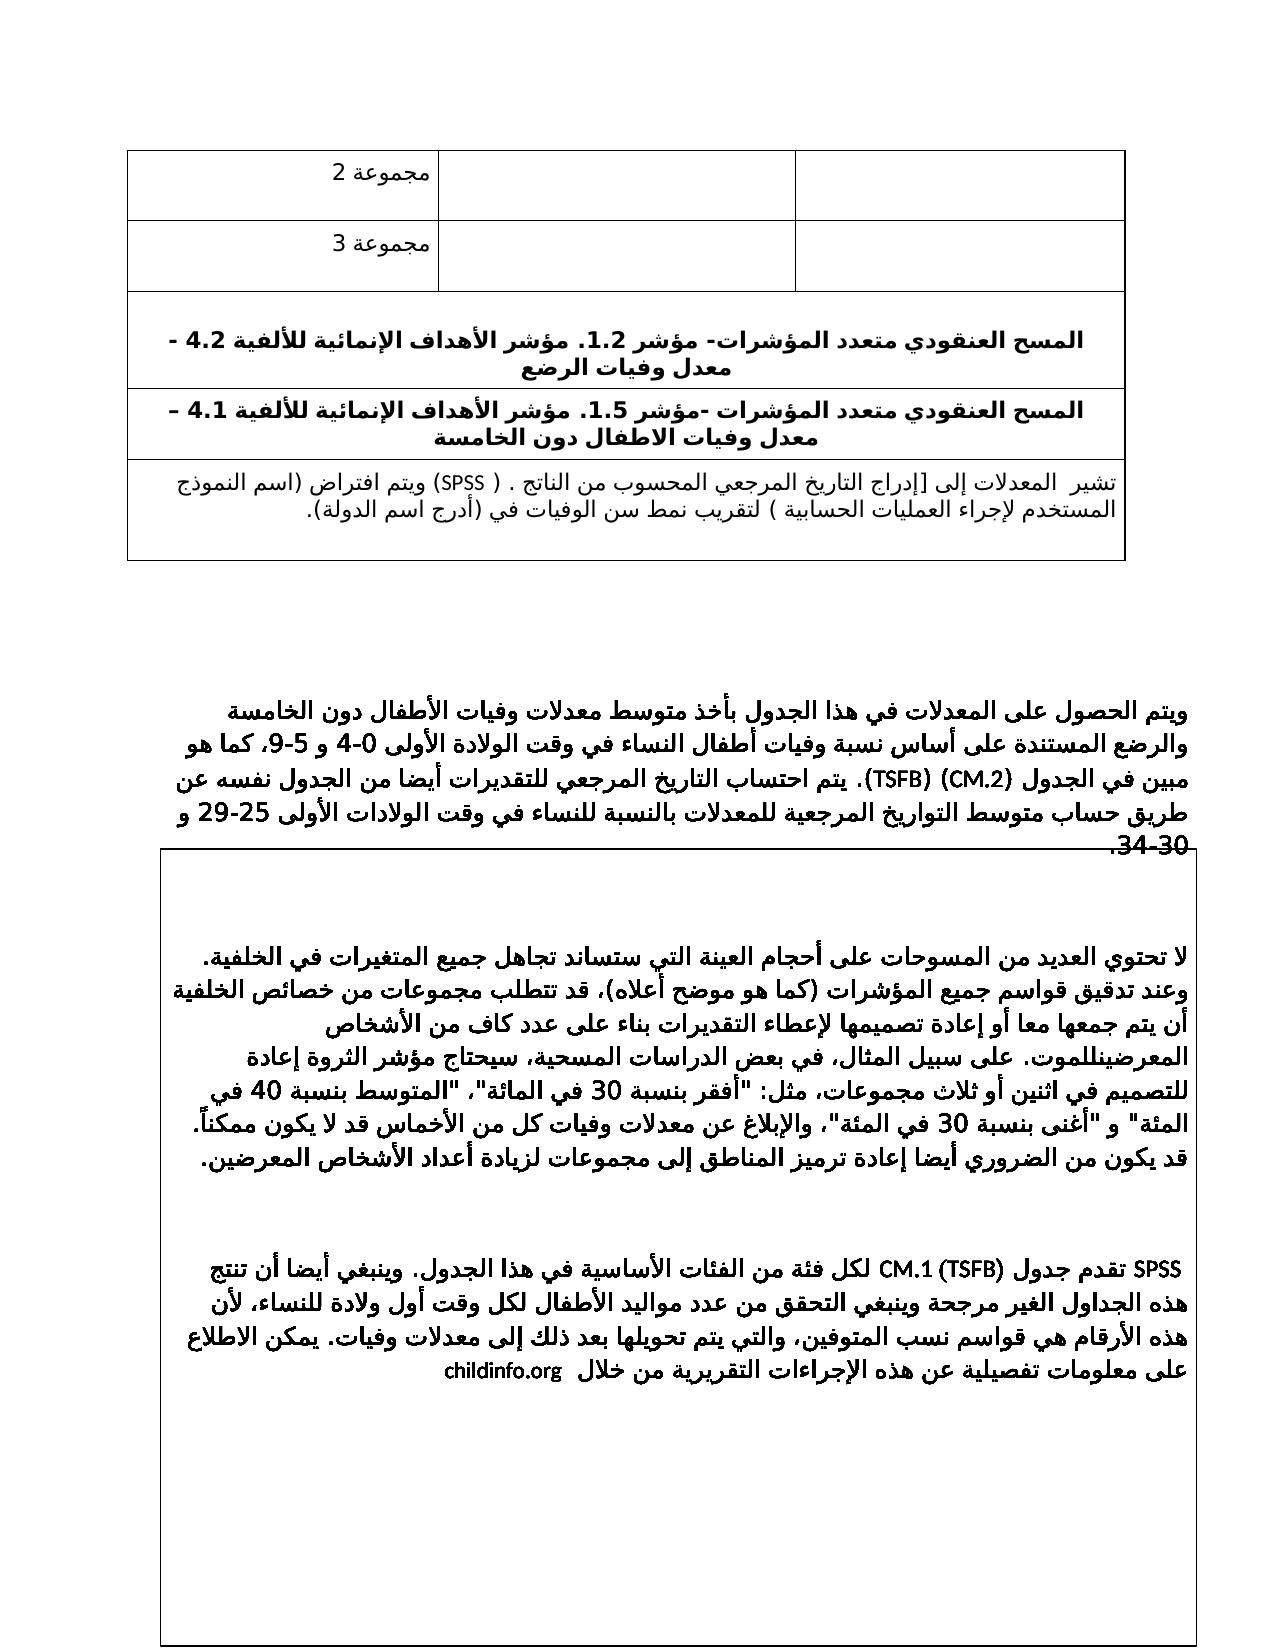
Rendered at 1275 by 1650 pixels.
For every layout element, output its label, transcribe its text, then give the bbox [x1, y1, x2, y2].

table_cell المسح العنقودي متعدد المؤشرات -مؤشر 1.5. مؤشر الأهداف الإنمائية للألفية 4.1 – معدل وفيات الاطفال دون الخامسة [128, 389, 1124, 459]
table_cell [439, 151, 795, 220]
table_cell المسح العنقودي متعدد المؤشرات- مؤشر 1.2. مؤشر الأهداف الإنمائية للألفية 4.2 - معدل وفيات الرضع [128, 292, 1124, 388]
table_cell تشير المعدلات إلى [إدراج التاريخ المرجعي المحسوب من الناتج . ( SPSS) ويتم افتراض (اسم النموذج المستخدم لإجراء العمليات الحسابية ) لتقريب نمط سن الوفيات في (أدرج اسم الدولة). [128, 460, 1124, 560]
table_cell [439, 221, 795, 291]
table_cell مجموعة 2 [128, 151, 438, 220]
table_cell [796, 151, 1124, 220]
table_cell [796, 221, 1124, 291]
table_cell مجموعة 3 [128, 221, 438, 291]
